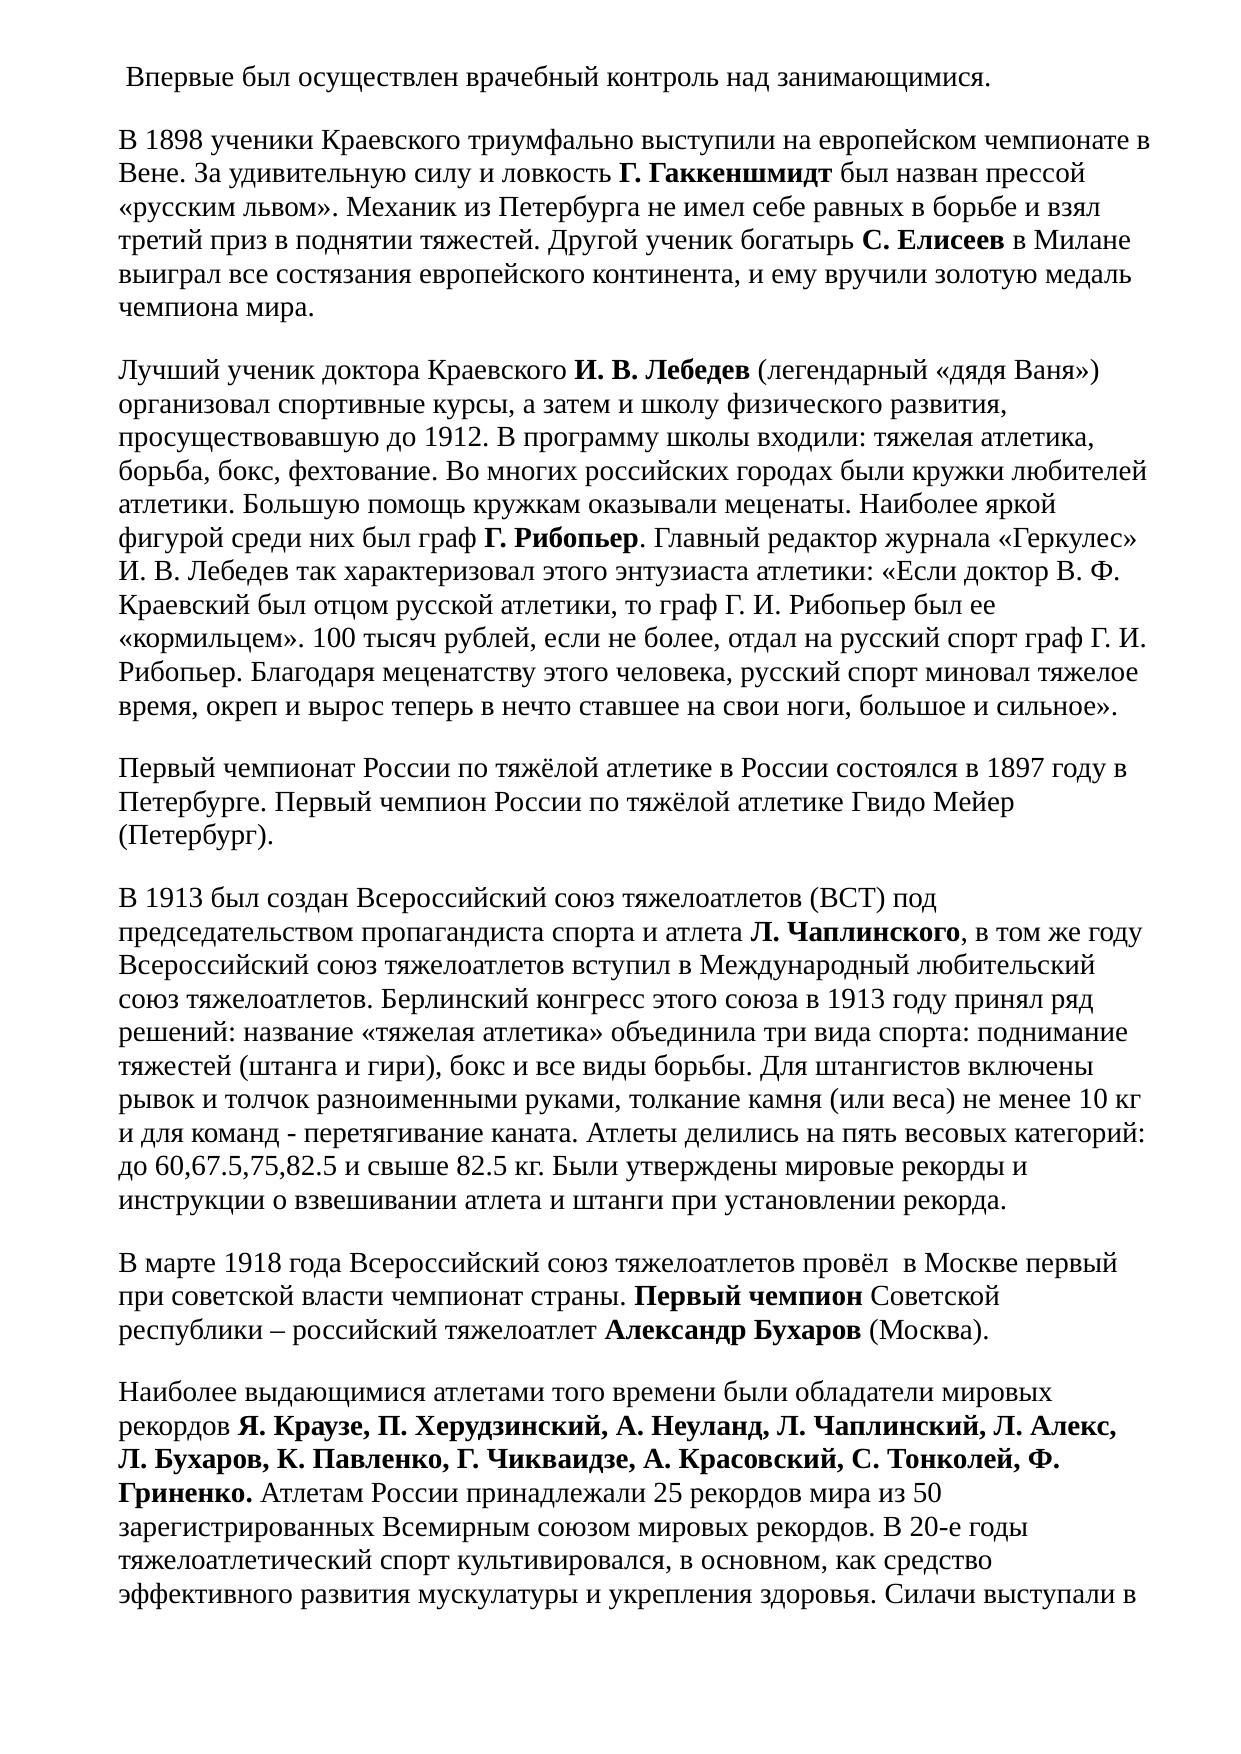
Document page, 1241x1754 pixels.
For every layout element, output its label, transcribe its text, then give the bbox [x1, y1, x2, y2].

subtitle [118, 1374, 1152, 1609]
subtitle Впервые был осуществлен врачебный контроль над занимающимися. [118, 59, 1152, 93]
subtitle В 1898 ученики Краевского триумфально выступили на европейском чемпионате в Вене. За удивительную силу и ловкость Г. Гаккеншмидт был назван прессой «русским львом». Механик из Петербурга не имел себе равных в борьбе и взял третий приз в поднятии тяжестей. Другой ученик богатырь С. Елисеев в Милане выиграл все состязания европейского континента, и ему вручили золотую медаль чемпиона мира. [118, 122, 1152, 323]
subtitle В марте 1918 года Всероссийский союз тяжелоатлетов провёл в Москве первый при советской власти чемпионат страны. Первый чемпион Советской республики – российский тяжелоатлет Александр Бухаров (Москва). [118, 1245, 1152, 1345]
subtitle Лучший ученик доктора Краевского И. В. Лебедев (легендарный «дядя Ваня») организовал спортивные курсы, а затем и школу физического развития, просуществовавшую до 1912. В программу школы входили: тяжелая атлетика, борьба, бокс, фехтование. Во многих российских городах были кружки любителей атлетики. Большую помощь кружкам оказывали меценаты. Наиболее яркой фигурой среди них был граф Г. Рибопьер. Главный редактор журнала «Геркулес» И. В. Лебедев так характеризовал этого энтузиаста атлетики: «Если доктор В. Ф. Краевский был отцом русской атлетики, то граф Г. И. Рибопьер был ее «кормильцем». 100 тысяч рублей, если не более, отдал на русский спорт граф Г. И. Рибопьер. Благодаря меценатству этого человека, русский спорт миновал тяжелое время, окреп и вырос теперь в нечто ставшее на свои ноги, большое и сильное». [118, 352, 1152, 721]
subtitle В 1913 был создан Всероссийский союз тяжелоатлетов (ВСТ) под председательством пропагандиста спорта и атлета Л. Чаплинского, в том же году Всероссийский союз тяжелоатлетов вступил в Международный любительский союз тяжелоатлетов. Берлинский конгресс этого союза в 1913 году принял ряд решений: название «тяжелая атлетика» объединила три вида спорта: поднимание тяжестей (штанга и гири), бокс и все виды борьбы. Для штангистов включены рывок и толчок разноименными руками, толкание камня (или веса) не менее 10 кг и для команд - перетягивание каната. Атлеты делились на пять весовых категорий: до 60,67.5,75,82.5 и свыше 82.5 кг. Были утверждены мировые рекорды и инструкции о взвешивании атлета и штанги при установлении рекорда. [118, 880, 1152, 1216]
subtitle Первый чемпионат России по тяжёлой атлетике в России состоялся в 1897 году в Петербурге. Первый чемпион России по тяжёлой атлетике Гвидо Мейер (Петербург). [118, 750, 1152, 851]
